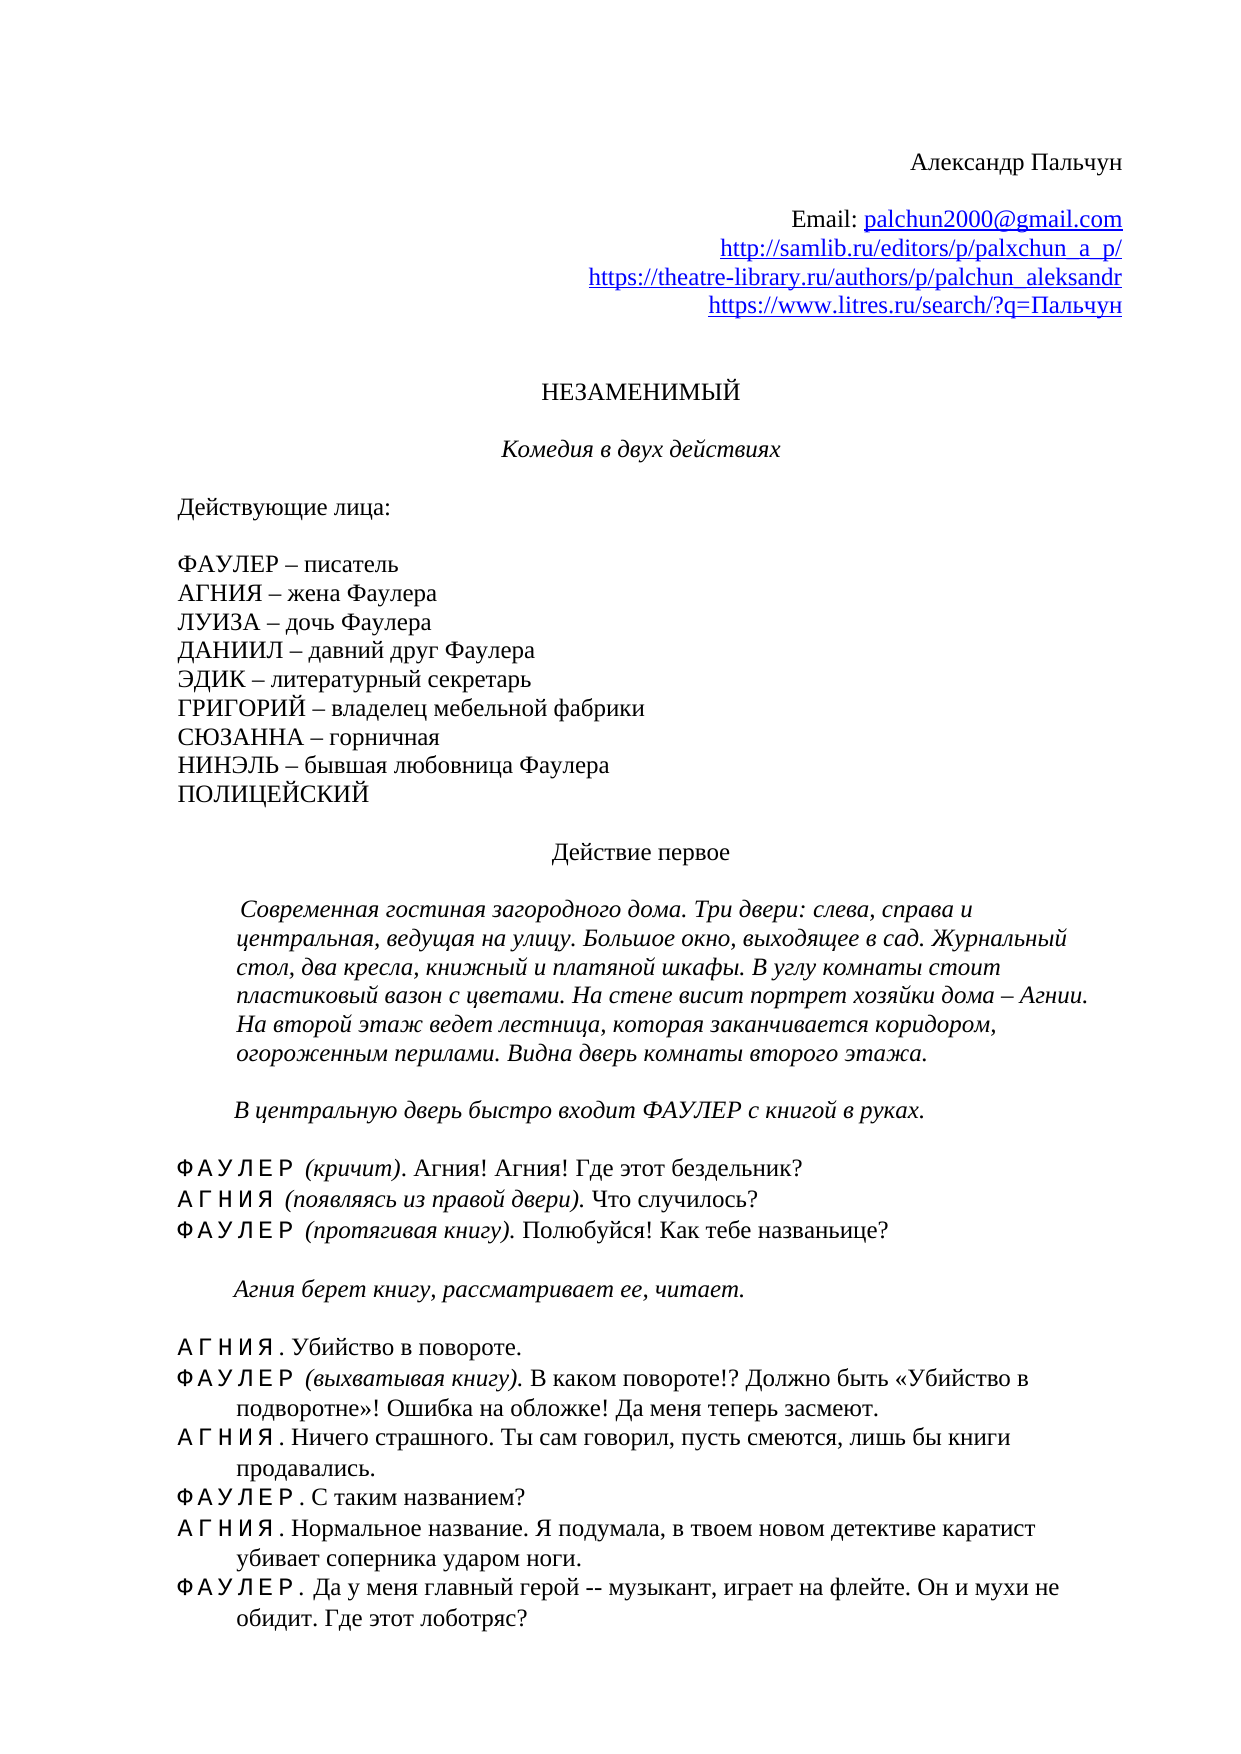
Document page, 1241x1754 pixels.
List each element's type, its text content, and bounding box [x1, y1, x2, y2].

text ФАУЛЕР. С таким названием? [177, 1482, 1104, 1513]
text ФАУЛЕР (протягивая книгу). Полюбуйся! Как тебе названьице? [177, 1215, 1104, 1246]
text В центральную дверь быстро входит ФАУЛЕР с книгой в руках. [177, 1096, 1104, 1124]
text Александр Пальчун [177, 147, 1122, 176]
text НЕЗАМЕНИМЫЙ [177, 377, 1104, 406]
text АГНИЯ. Нормальное название. Я подумала, в твоем новом детективе каратист убивает соперника ударом ноги. [177, 1513, 1104, 1572]
text Агния берет книгу, рассматривает ее, читает. [177, 1274, 1104, 1303]
text ФАУЛЕР – писатель [177, 549, 1104, 578]
text https://www.litres.ru/search/?q=Пальчун [177, 291, 1122, 319]
text АГНИЯ – жена Фаулера [177, 578, 1104, 607]
text ДАНИИЛ – давний друг Фаулера [177, 636, 1104, 664]
text ФАУЛЕР (выхватывая книгу). В каком повороте!? Должно быть «Убийство в подворотне»! Ошибка на обложке! Да меня теперь засмеют. [177, 1363, 1104, 1422]
text НИНЭЛЬ – бывшая любовница Фаулера [177, 751, 1104, 779]
text АГНИЯ. Убийство в повороте. [177, 1332, 1104, 1363]
text СЮЗАННА – горничная [177, 722, 1104, 751]
text ЛУИЗА – дочь Фаулера [177, 607, 1104, 636]
text ЭДИК – литературный секретарь [177, 664, 1104, 693]
text Комедия в двух действиях [177, 434, 1104, 463]
text ФАУЛЕР (кричит). Агния! Агния! Где этот бездельник? [177, 1153, 1104, 1184]
text ПОЛИЦЕЙСКИЙ [177, 779, 1104, 808]
text https://theatre-library.ru/authors/p/palchun_aleksandr [177, 262, 1122, 291]
text Действие первое [177, 837, 1104, 866]
text Действующие лица: [177, 492, 1104, 521]
text Email: palchun2000@gmail.com [177, 204, 1122, 233]
text ФАУЛЕР. Да у меня главный герой -- музыкант, играет на флейте. Он и мухи не обидит. Где этот лоботряс? [177, 1572, 1104, 1632]
text Современная гостиная загородного дома. Три двери: слева, справа и центральная, ведущая на улицу. Большое окно, выходящее в сад. Журнальный стол, два кресла, книжный и платяной шкафы. В углу комнаты стоит пластиковый вазон с цветами. На стене висит портрет хозяйки дома – Агнии. На второй этаж ведет лестница, которая заканчивается коридором, огороженным перилами. Видна дверь комнаты второго этажа. [177, 894, 1104, 1067]
text ГРИГОРИЙ – владелец мебельной фабрики [177, 693, 1104, 722]
text АГНИЯ. Ничего страшного. Ты сам говорил, пусть смеются, лишь бы книги продавались. [177, 1422, 1104, 1482]
text http://samlib.ru/editors/p/palxchun_a_p/ [177, 233, 1122, 262]
text АГНИЯ (появляясь из правой двери). Что случилось? [177, 1184, 1104, 1215]
